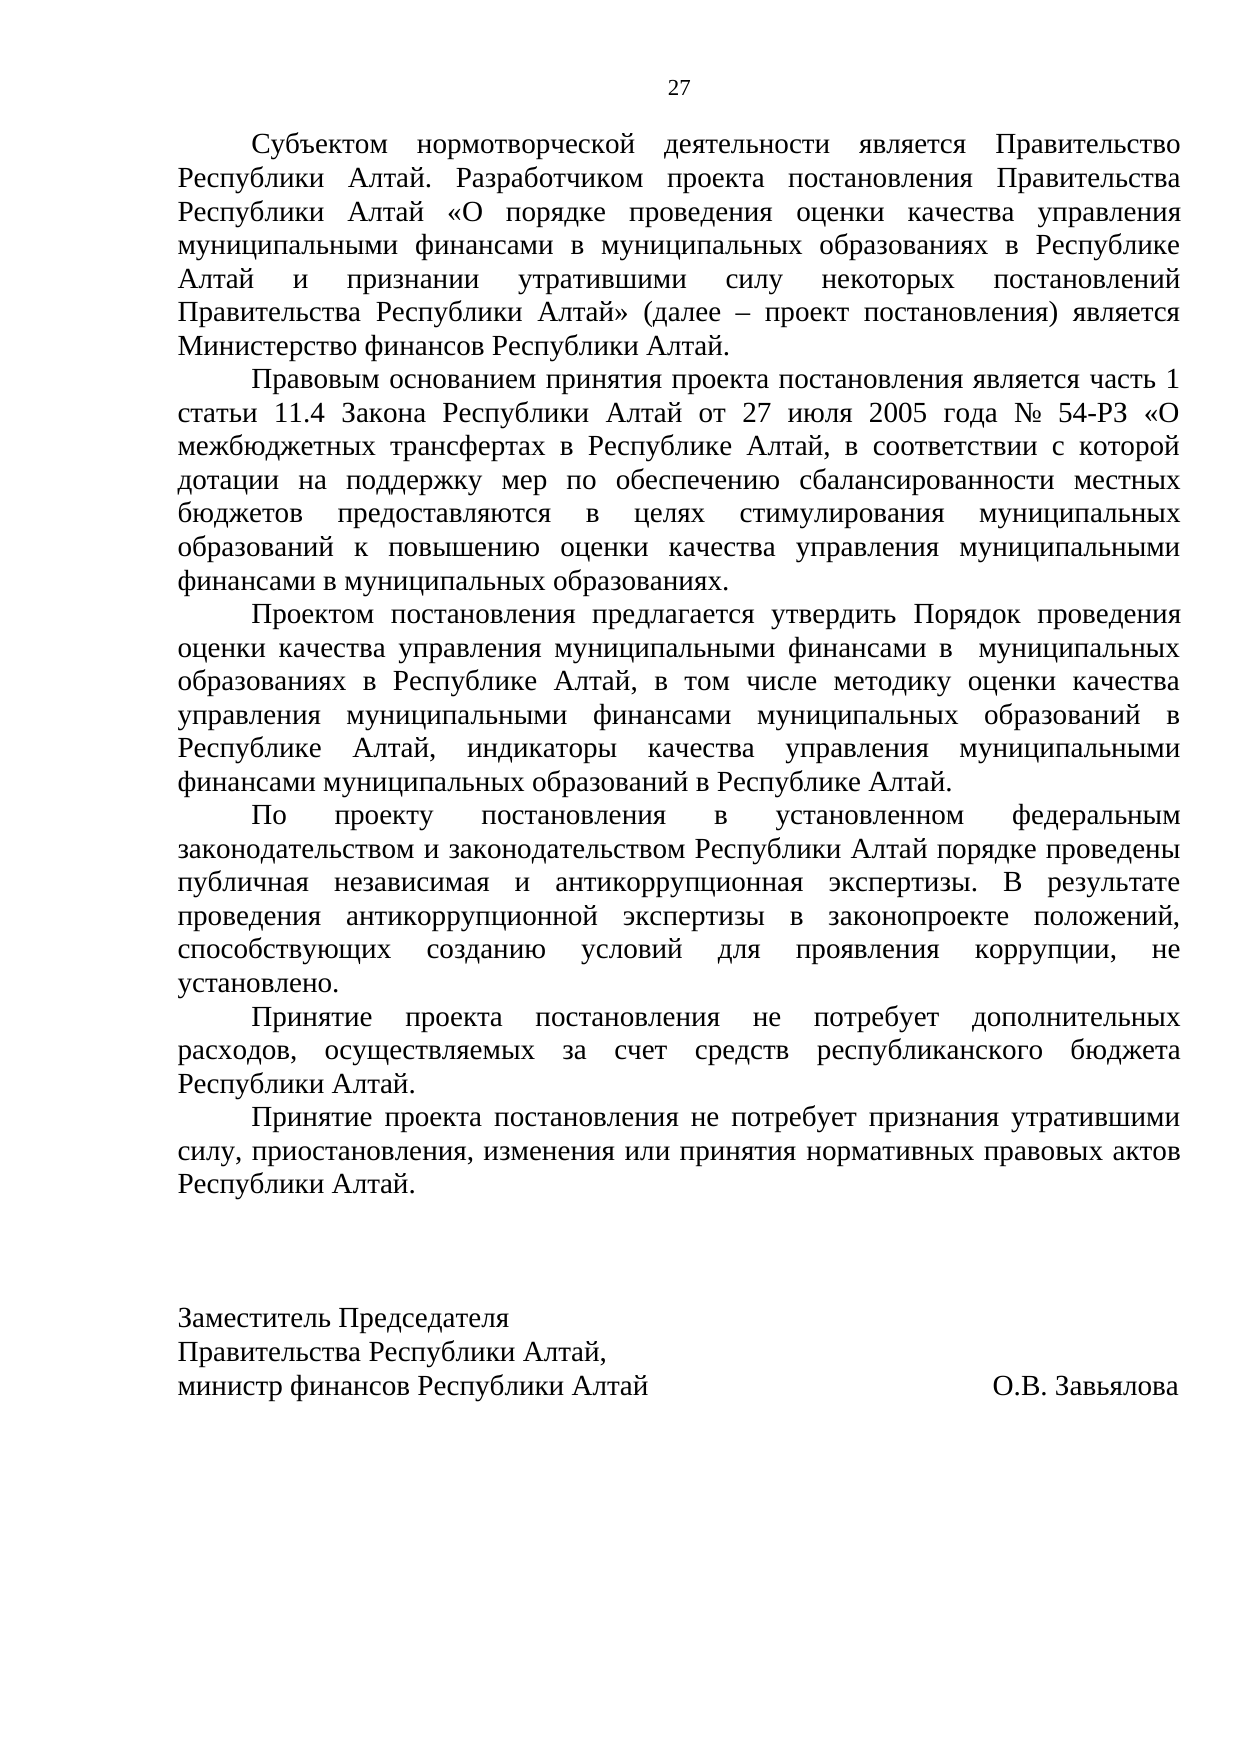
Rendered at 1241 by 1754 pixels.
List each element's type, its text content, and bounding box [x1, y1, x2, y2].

text Принятие проекта постановления не потребует дополнительных расходов, осуществляемых за счет средств республиканского бюджета Республики Алтай. [177, 999, 1181, 1099]
text Принятие проекта постановления не потребует признания утратившими силу, приостановления, изменения или принятия нормативных правовых актов Республики Алтай. [177, 1099, 1181, 1200]
text Правовым основанием принятия проекта постановления является часть 1 статьи 11.4 Закона Республики Алтай от 27 июля 2005 года № 54-РЗ «О межбюджетных трансфертах в Республике Алтай, в соответствии с которой дотации на поддержку мер по обеспечению сбалансированности местных бюджетов предоставляются в целях стимулирования муниципальных образований к повышению оценки качества управления муниципальными финансами в муниципальных образованиях. [177, 361, 1181, 596]
text министр финансов Республики Алтай О.В. Завьялова [177, 1368, 1181, 1401]
text Заместитель Председателя [177, 1301, 1181, 1334]
text По проекту постановления в установленном федеральным законодательством и законодательством Республики Алтай порядке проведены публичная независимая и антикоррупционная экспертизы. В результате проведения антикоррупционной экспертизы в законопроекте положений, способствующих созданию условий для проявления коррупции, не установлено. [177, 797, 1181, 999]
text Субъектом нормотворческой деятельности является Правительство Республики Алтай. Разработчиком проекта постановления Правительства Республики Алтай «О порядке проведения оценки качества управления муниципальными финансами в муниципальных образованиях в Республике Алтай и признании утратившими силу некоторых постановлений Правительства Республики Алтай» (далее – проект постановления) является Министерство финансов Республики Алтай. [177, 127, 1181, 361]
text Правительства Республики Алтай, [177, 1334, 1181, 1368]
text Проектом постановления предлагается утвердить Порядок проведения оценки качества управления муниципальными финансами в муниципальных образованиях в Республике Алтай, в том числе методику оценки качества управления муниципальными финансами муниципальных образований в Республике Алтай, индикаторы качества управления муниципальными финансами муниципальных образований в Республике Алтай. [177, 596, 1181, 797]
